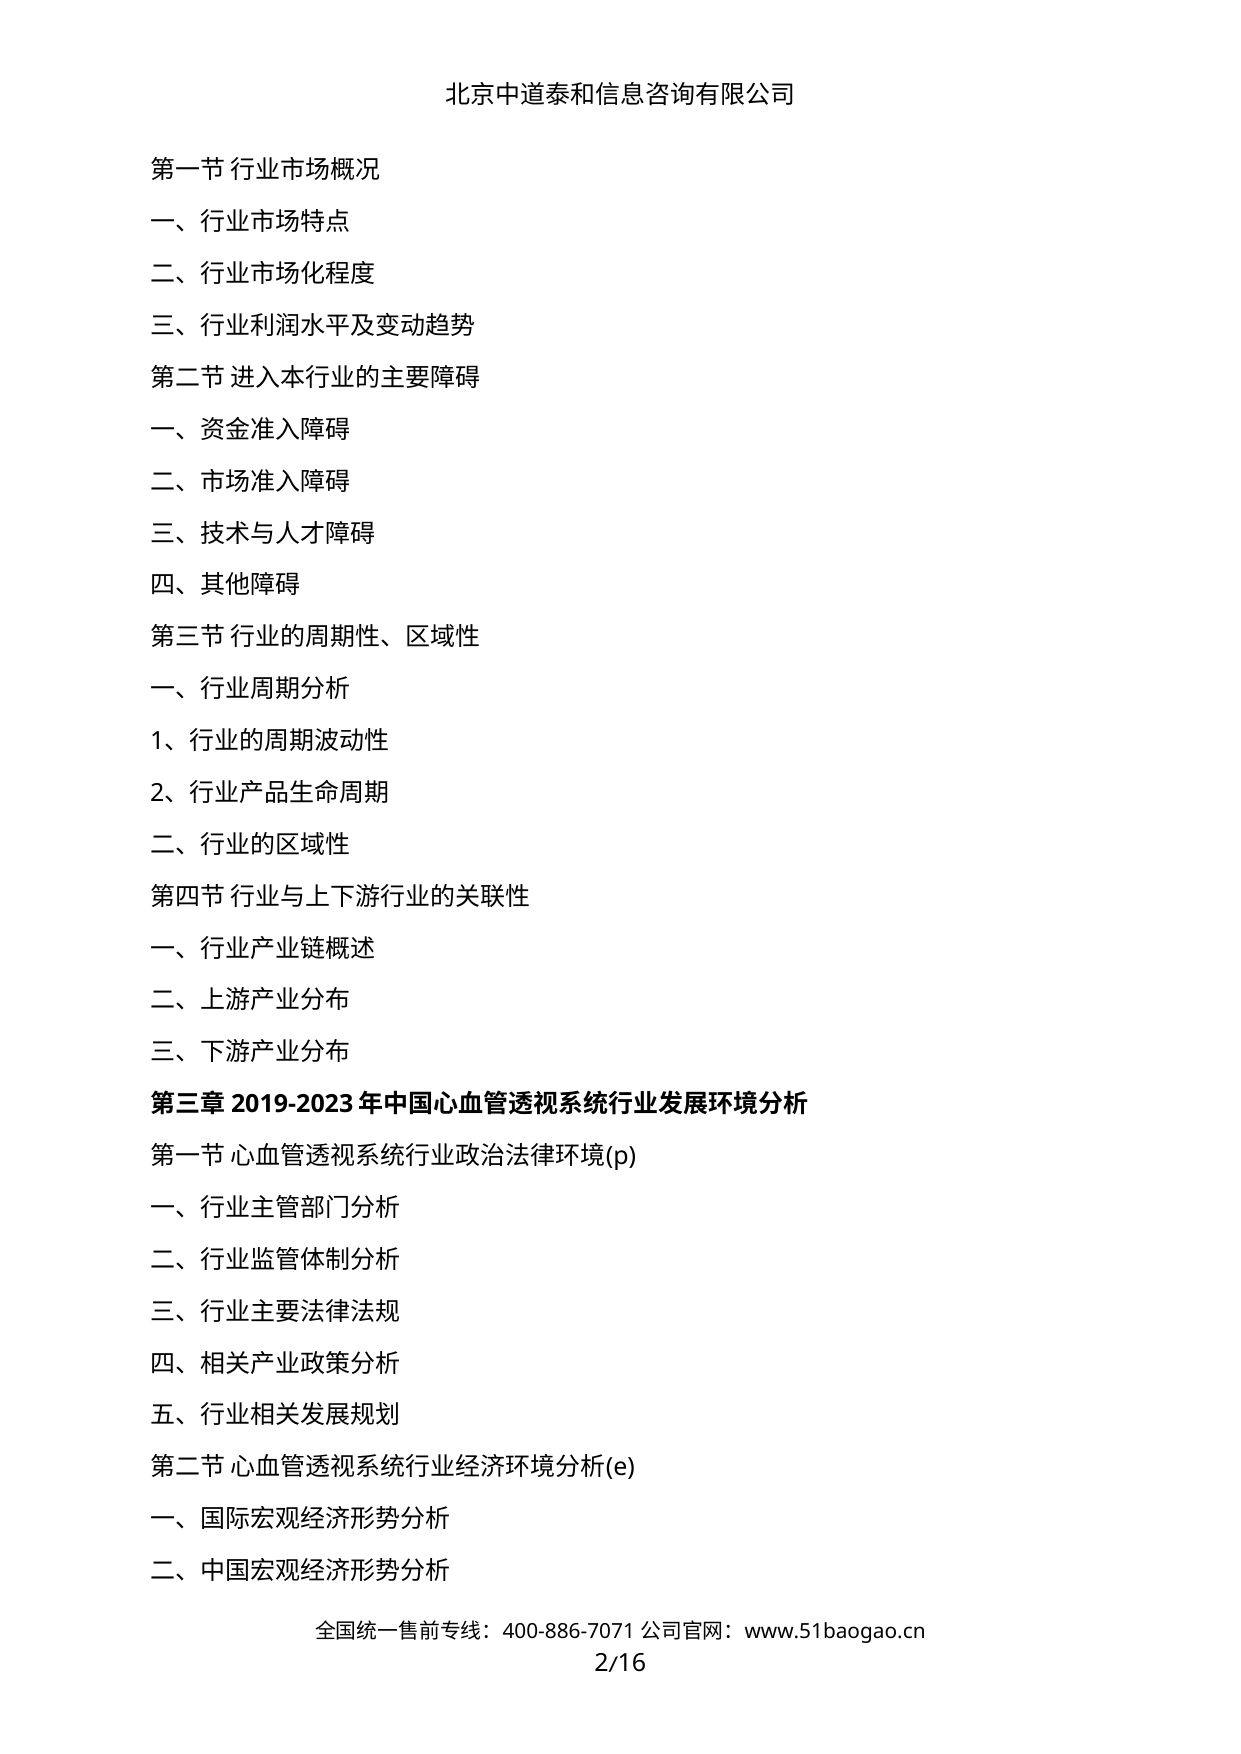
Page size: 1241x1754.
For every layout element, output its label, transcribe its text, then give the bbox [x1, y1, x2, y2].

text 二、行业市场化程度 [150, 254, 1090, 290]
text 二、市场准入障碍 [150, 461, 1090, 497]
text 三、行业主要法律法规 [150, 1291, 1090, 1327]
text 2、行业产品生命周期 [150, 772, 1090, 809]
text 三、下游产业分布 [150, 1032, 1090, 1068]
text 三、行业利润水平及变动趋势 [150, 306, 1090, 342]
text 一、资金准入障碍 [150, 409, 1090, 446]
text 四、相关产业政策分析 [150, 1343, 1090, 1379]
text 第二节 心血管透视系统行业经济环境分析(e) [150, 1447, 1090, 1483]
text 第三节 行业的周期性、区域性 [150, 617, 1090, 653]
text 第三章 2019-2023年中国心血管透视系统行业发展环境分析 [150, 1084, 1090, 1120]
text 三、技术与人才障碍 [150, 513, 1090, 549]
text 一、行业产业链概述 [150, 928, 1090, 964]
text 第二节 进入本行业的主要障碍 [150, 357, 1090, 394]
text 第一节 心血管透视系统行业政治法律环境(p) [150, 1136, 1090, 1172]
text 二、上游产业分布 [150, 980, 1090, 1016]
text 一、行业市场特点 [150, 202, 1090, 238]
text 一、行业主管部门分析 [150, 1187, 1090, 1224]
text 五、行业相关发展规划 [150, 1395, 1090, 1431]
text 二、中国宏观经济形势分析 [150, 1551, 1090, 1587]
text 四、其他障碍 [150, 565, 1090, 601]
text 二、行业的区域性 [150, 824, 1090, 861]
text 第四节 行业与上下游行业的关联性 [150, 876, 1090, 912]
text 二、行业监管体制分析 [150, 1239, 1090, 1276]
text 一、行业周期分析 [150, 669, 1090, 705]
text 1、行业的周期波动性 [150, 721, 1090, 757]
text 一、国际宏观经济形势分析 [150, 1499, 1090, 1535]
text 第一节 行业市场概况 [150, 150, 1090, 186]
